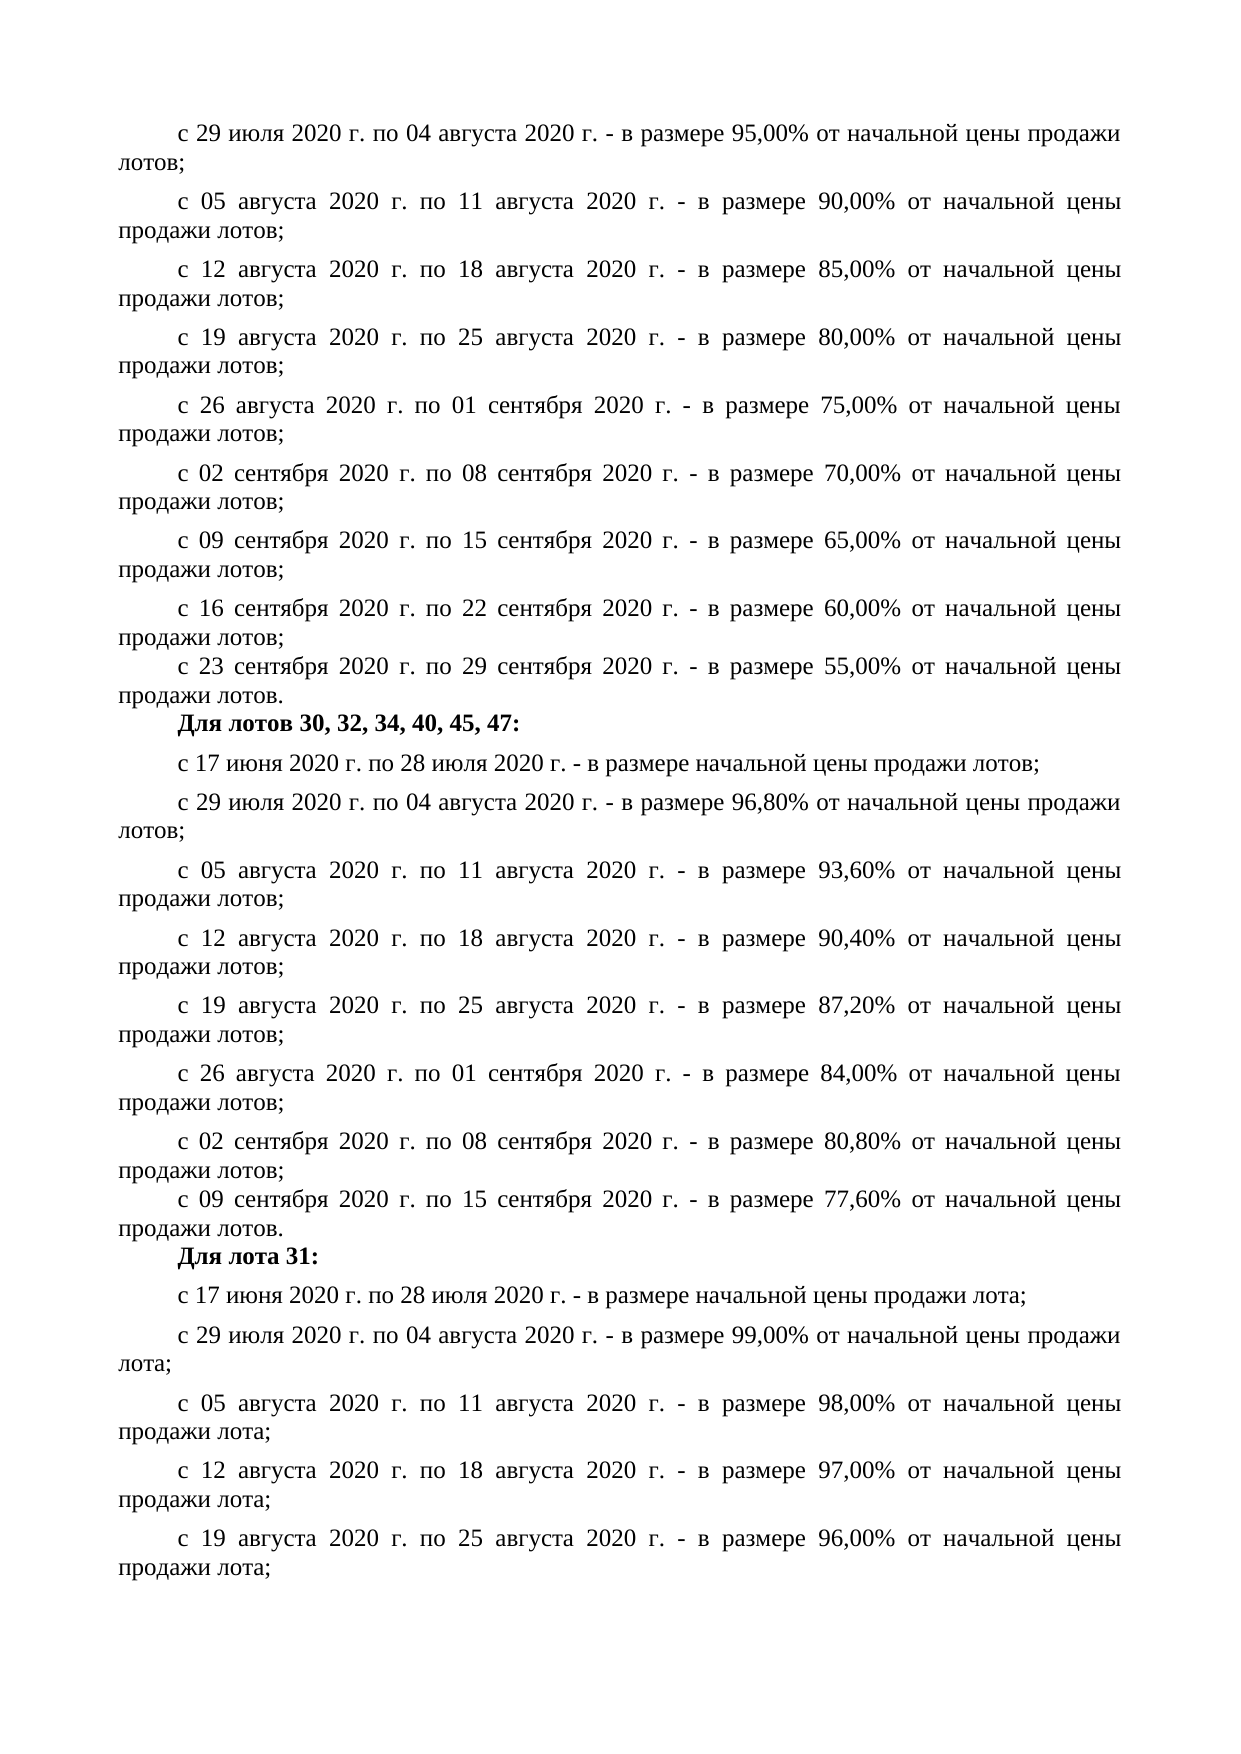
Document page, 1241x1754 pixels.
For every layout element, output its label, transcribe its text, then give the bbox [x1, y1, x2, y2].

text с 17 июня 2020 г. по 28 июля 2020 г. - в размере начальной цены продажи лота; [118, 1281, 1122, 1309]
text с 02 сентября 2020 г. по 08 сентября 2020 г. - в размере 80,80% от начальной цены продажи лотов; [118, 1126, 1122, 1184]
text с 09 сентября 2020 г. по 15 сентября 2020 г. - в размере 77,60% от начальной цены продажи лотов. [118, 1184, 1122, 1241]
text с 05 августа 2020 г. по 11 августа 2020 г. - в размере 98,00% от начальной цены продажи лота; [118, 1388, 1122, 1445]
text Для лотов 30, 32, 34, 40, 45, 47: [118, 708, 1122, 737]
text с 19 августа 2020 г. по 25 августа 2020 г. - в размере 80,00% от начальной цены продажи лотов; [118, 322, 1122, 379]
text с 26 августа 2020 г. по 01 сентября 2020 г. - в размере 84,00% от начальной цены продажи лотов; [118, 1058, 1122, 1116]
text Для лота 31: [118, 1241, 1122, 1270]
text с 19 августа 2020 г. по 25 августа 2020 г. - в размере 87,20% от начальной цены продажи лотов; [118, 991, 1122, 1048]
text с 23 сентября 2020 г. по 29 сентября 2020 г. - в размере 55,00% от начальной цены продажи лотов. [118, 651, 1122, 708]
text с 17 июня 2020 г. по 28 июля 2020 г. - в размере начальной цены продажи лотов; [118, 748, 1122, 776]
text с 09 сентября 2020 г. по 15 сентября 2020 г. - в размере 65,00% от начальной цены продажи лотов; [118, 526, 1122, 583]
text с 05 августа 2020 г. по 11 августа 2020 г. - в размере 93,60% от начальной цены продажи лотов; [118, 855, 1122, 912]
text с 19 августа 2020 г. по 25 августа 2020 г. - в размере 96,00% от начальной цены продажи лота; [118, 1523, 1122, 1581]
text с 16 сентября 2020 г. по 22 сентября 2020 г. - в размере 60,00% от начальной цены продажи лотов; [118, 593, 1122, 651]
text с 02 сентября 2020 г. по 08 сентября 2020 г. - в размере 70,00% от начальной цены продажи лотов; [118, 458, 1122, 515]
text с 26 августа 2020 г. по 01 сентября 2020 г. - в размере 75,00% от начальной цены продажи лотов; [118, 390, 1122, 447]
text с 12 августа 2020 г. по 18 августа 2020 г. - в размере 90,40% от начальной цены продажи лотов; [118, 923, 1122, 980]
text с 05 августа 2020 г. по 11 августа 2020 г. - в размере 90,00% от начальной цены продажи лотов; [118, 186, 1122, 243]
text с 12 августа 2020 г. по 18 августа 2020 г. - в размере 85,00% от начальной цены продажи лотов; [118, 254, 1122, 311]
text с 29 июля 2020 г. по 04 августа 2020 г. - в размере 96,80% от начальной цены продажи лотов; [118, 787, 1122, 844]
text с 12 августа 2020 г. по 18 августа 2020 г. - в размере 97,00% от начальной цены продажи лота; [118, 1456, 1122, 1513]
text с 29 июля 2020 г. по 04 августа 2020 г. - в размере 99,00% от начальной цены продажи лота; [118, 1320, 1122, 1377]
text с 29 июля 2020 г. по 04 августа 2020 г. - в размере 95,00% от начальной цены продажи лотов; [118, 118, 1122, 176]
